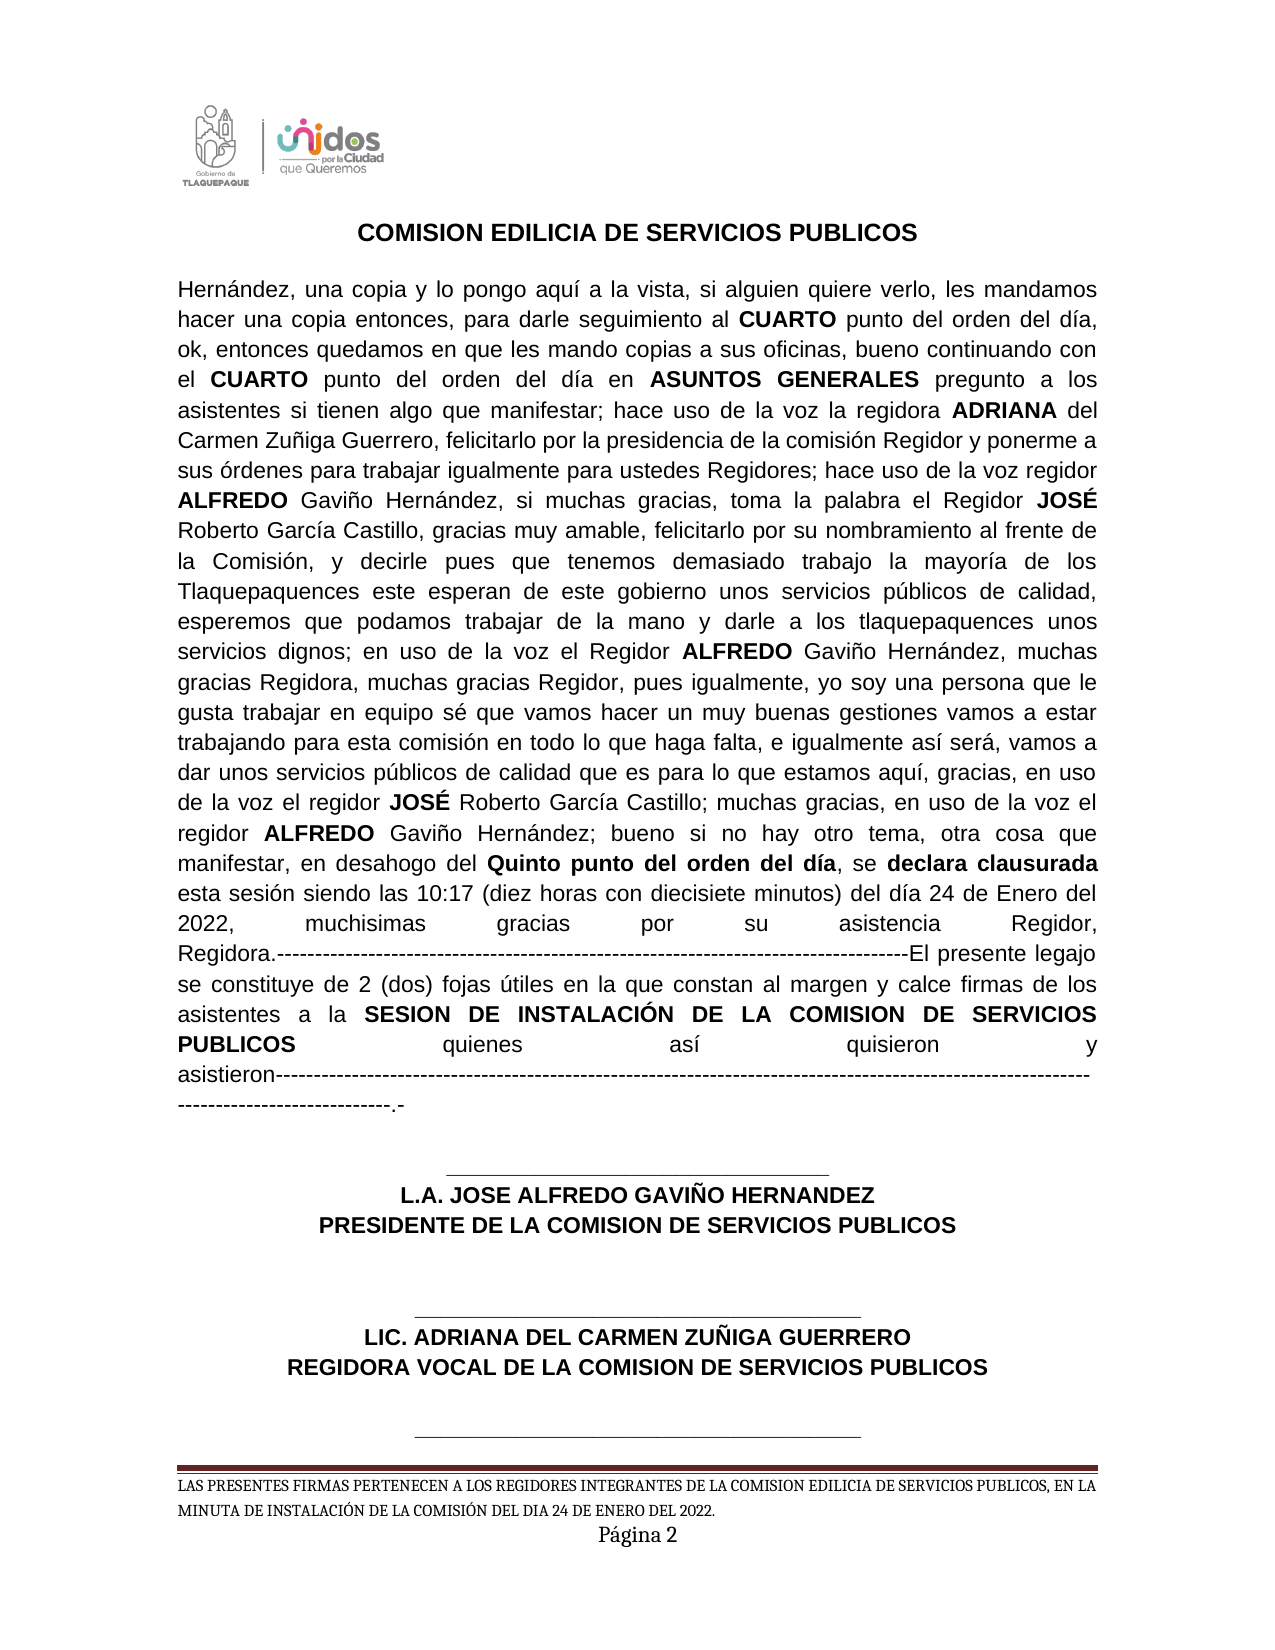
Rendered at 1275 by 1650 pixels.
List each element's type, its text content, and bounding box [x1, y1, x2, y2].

picture [177, 102, 385, 190]
text ___________________________________ [177, 1293, 1098, 1320]
text ______________________________ [177, 1152, 1098, 1178]
text L.A. JOSE ALFREDO GAVIÑO HERNANDEZ [177, 1182, 1098, 1208]
text ___________________________________ [177, 1414, 1098, 1441]
text LIC. ADRIANA DEL CARMEN ZUÑIGA GUERRERO [177, 1324, 1098, 1350]
text REGIDORA VOCAL DE LA COMISION DE SERVICIOS PUBLICOS [177, 1354, 1098, 1380]
text PRESIDENTE DE LA COMISION DE SERVICIOS PUBLICOS [177, 1212, 1098, 1238]
